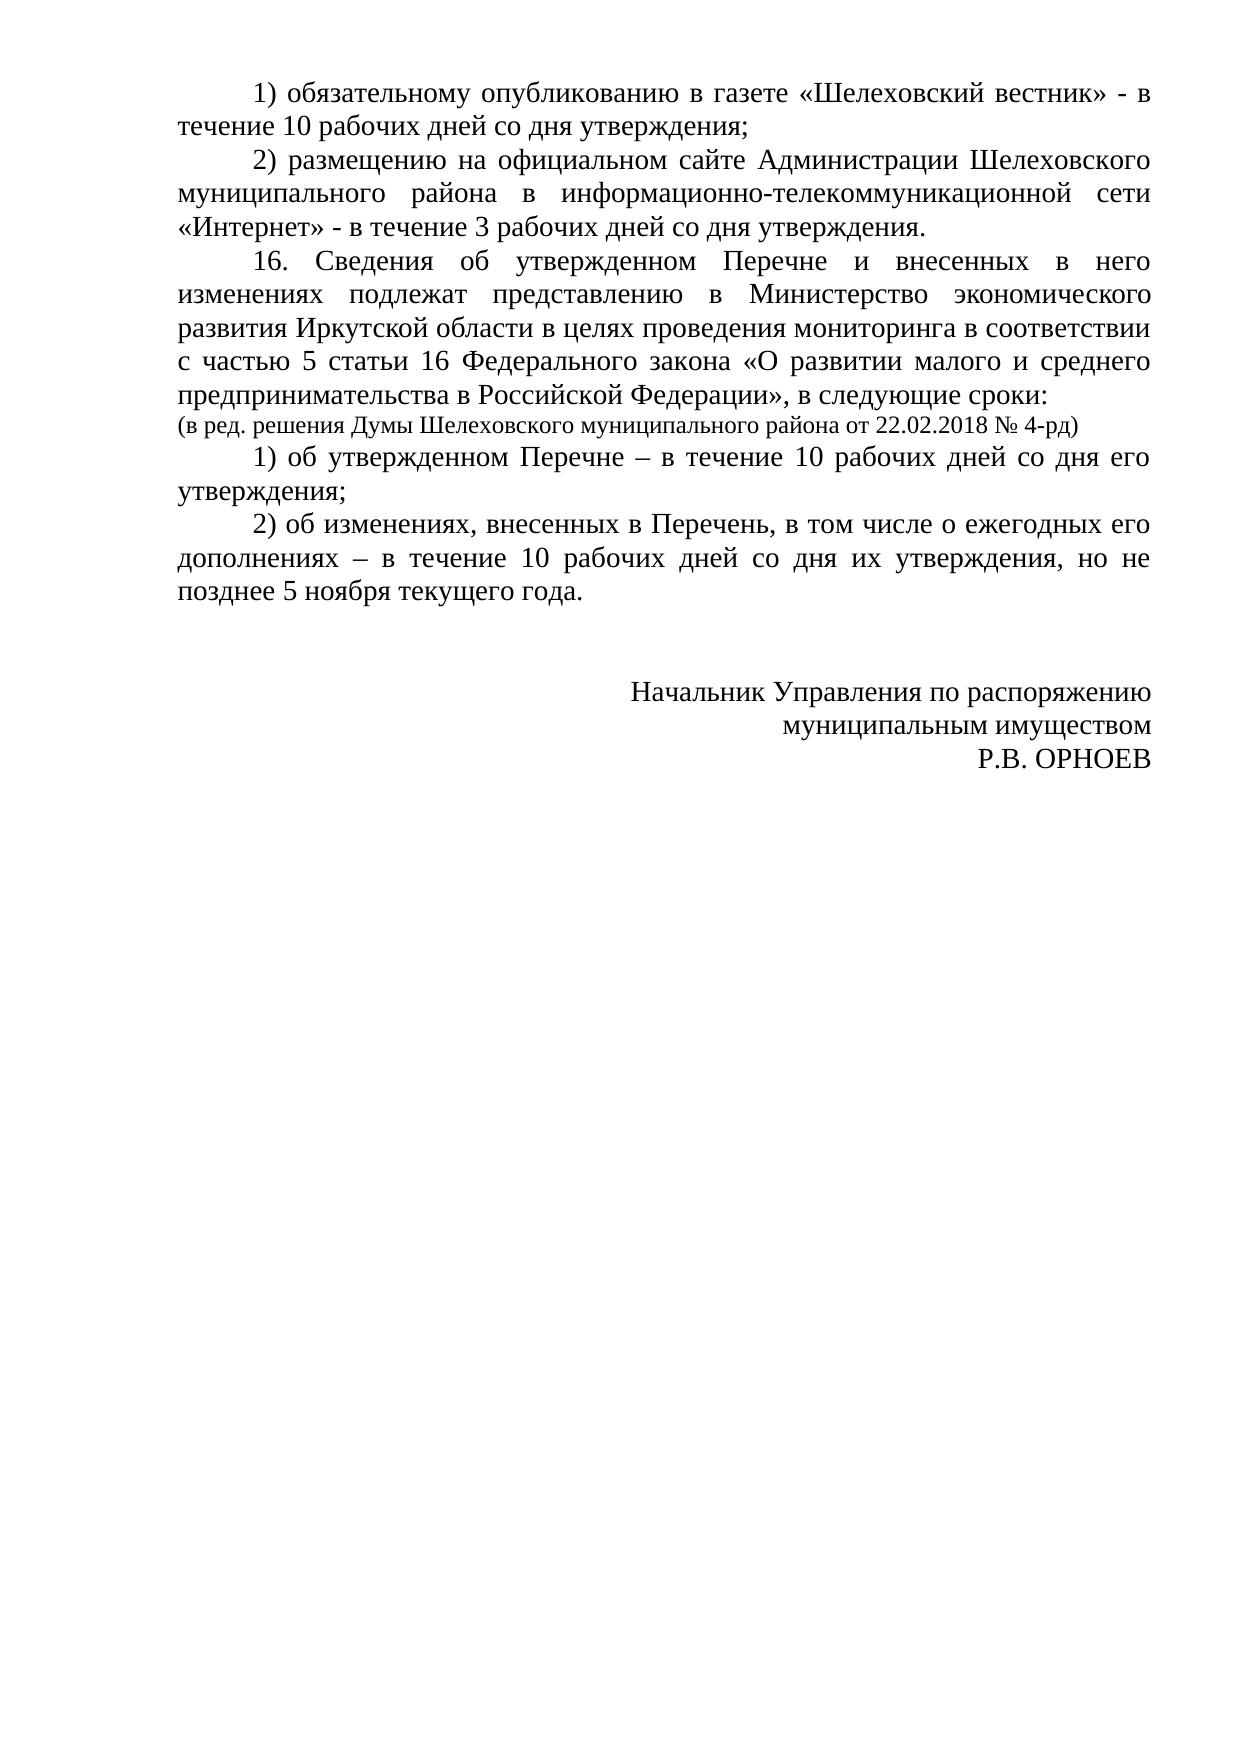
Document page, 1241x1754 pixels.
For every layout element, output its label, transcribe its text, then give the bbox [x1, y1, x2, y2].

text 1) об утвержденном Перечне – в течение 10 рабочих дней со дня его утверждения; [177, 439, 1152, 506]
text Р.В. ОРНОЕВ [608, 741, 1152, 774]
text Начальник Управления по распоряжению муниципальным имуществом [608, 674, 1152, 741]
text 2) размещению на официальном сайте Администрации Шелеховского муниципального района в информационно-телекоммуникационной сети «Интернет» - в течение 3 рабочих дней со дня утверждения. [177, 142, 1152, 243]
text 1) обязательному опубликованию в газете «Шелеховский вестник» - в течение 10 рабочих дней со дня утверждения; [177, 75, 1152, 142]
text (в ред. решения Думы Шелеховского муниципального района от 22.02.2018 № 4-рд) [177, 410, 1152, 439]
text 2) об изменениях, внесенных в Перечень, в том числе о ежегодных его дополнениях – в течение 10 рабочих дней со дня их утверждения, но не позднее 5 ноября текущего года. [177, 506, 1152, 607]
text 16. Сведения об утвержденном Перечне и внесенных в него изменениях подлежат представлению в Министерство экономического развития Иркутской области в целях проведения мониторинга в соответствии с частью 5 статьи 16 Федерального закона «О развитии малого и среднего предпринимательства в Российской Федерации», в следующие сроки: [177, 243, 1152, 410]
